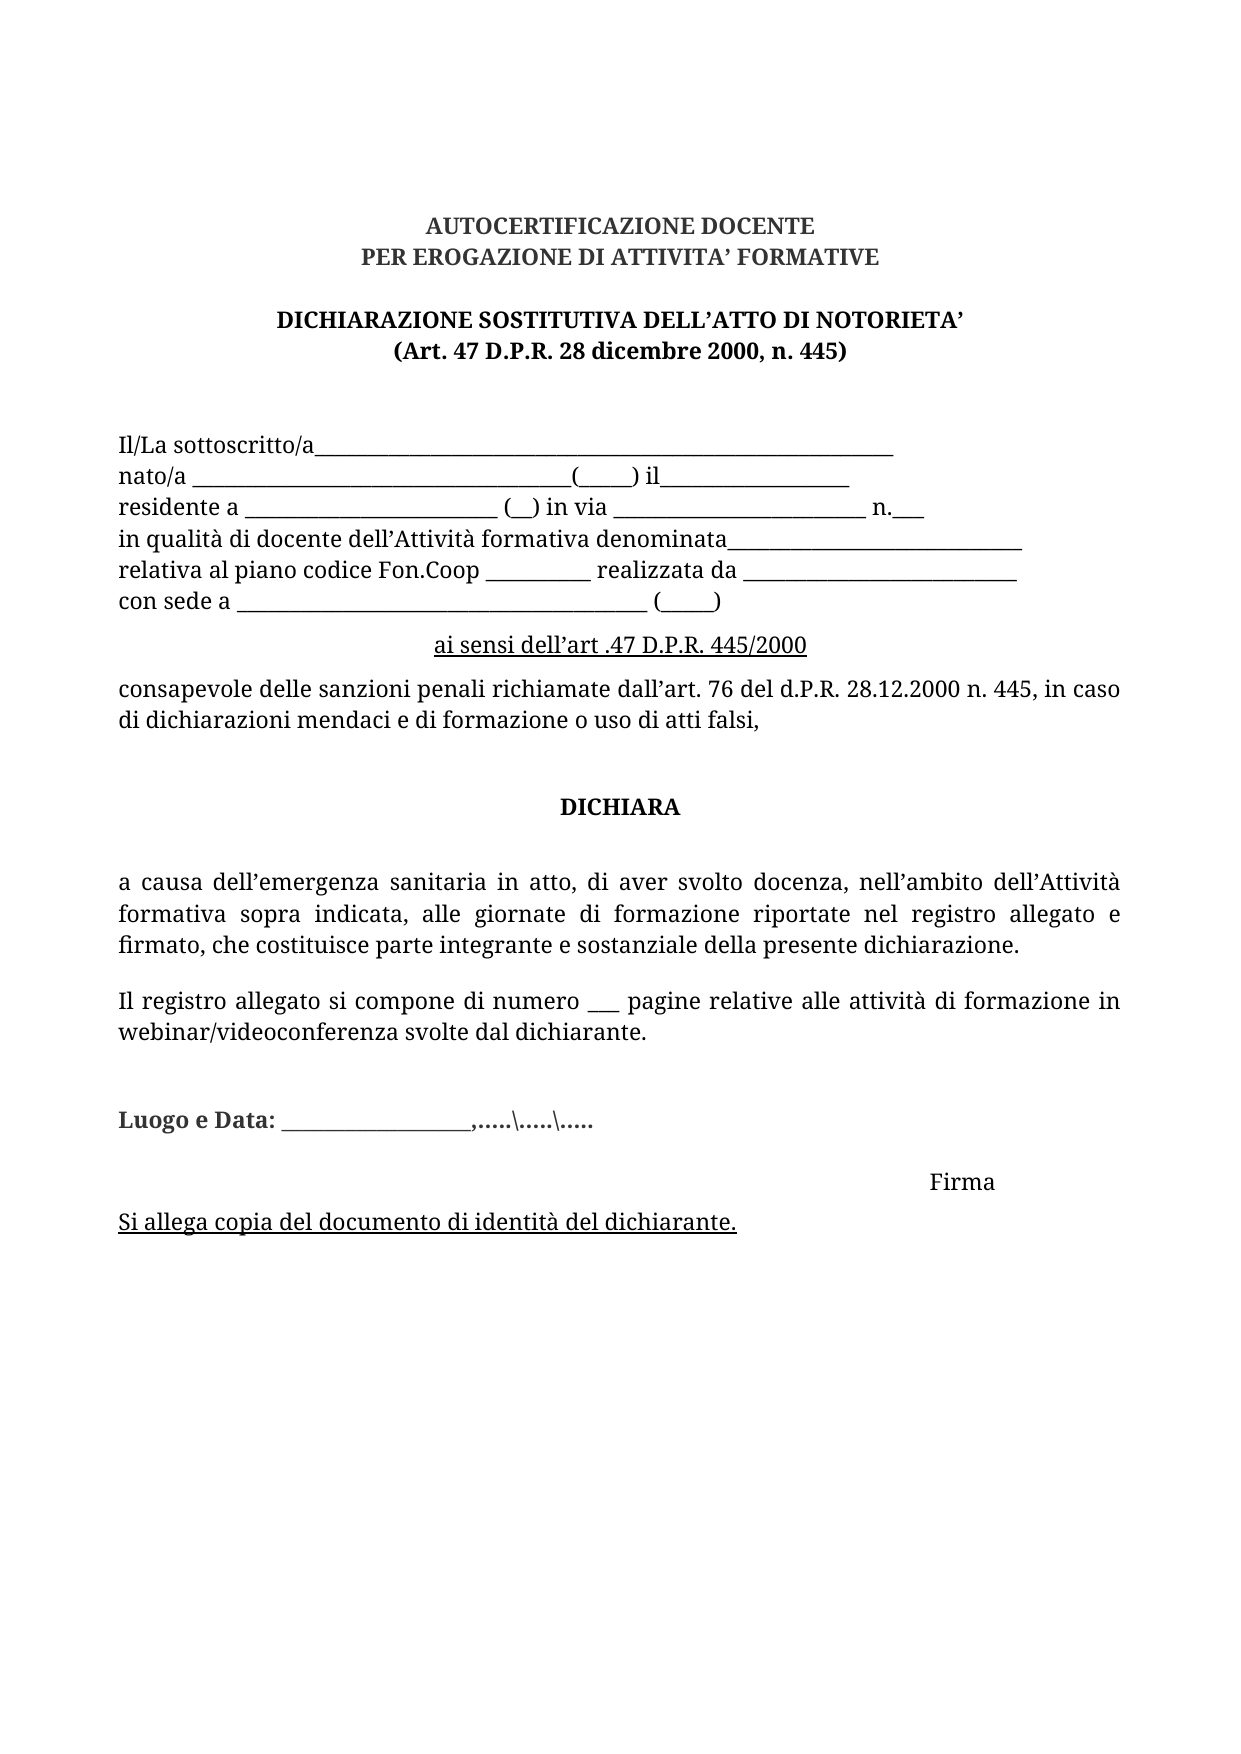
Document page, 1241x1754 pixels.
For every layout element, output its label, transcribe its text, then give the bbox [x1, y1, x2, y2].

text (Art. 47 D.P.R. 28 dicembre 2000, n. 445) [118, 335, 1122, 366]
text DICHIARA [118, 791, 1122, 823]
text Il/La sottoscritto/a_______________________________________________________ [118, 429, 1122, 460]
text con sede a _______________________________________ (_____) [118, 585, 1122, 616]
text AUTOCERTIFICAZIONE DOCENTE [118, 210, 1122, 241]
title Luogo e Data: __________________,…..\…..\….. [118, 1104, 1122, 1135]
text in qualità di docente dell’Attività formativa denominata____________________________ [118, 523, 1122, 554]
text Firma [118, 1166, 1122, 1198]
text consapevole delle sanzioni penali richiamate dall’art. 76 del d.P.R. 28.12.2000 n. caso di dichiarazioni mendaci e di formazione o uso di atti falsi, [118, 673, 1122, 735]
text relativa al piano codice Fon.Coop __________ realizzata da __________________________ [118, 554, 1122, 585]
text PER EROGAZIONE DI ATTIVITA’ FORMATIVE [118, 241, 1122, 273]
text Si allega copia del documento di identità del dichiarante. [118, 1206, 1122, 1237]
text DICHIARAZIONE SOSTITUTIVA DELL’ATTO DI NOTORIETA’ [118, 304, 1122, 335]
text Il registro allegato si compone di numero ___ pagine relative alle attività di formazione in webinar/videoconferenza svolte dal dichiarante. [118, 985, 1122, 1048]
text residente a ________________________ (__) in via ________________________ n.___ [118, 491, 1122, 523]
text nato/a ____________________________________(_____) il__________________ [118, 460, 1122, 491]
text a causa dell’emergenza sanitaria in atto, di aver svolto docenza, nell’ambito dell’Attività formativa sopra indicata, alle giornate di formazione riportate nel registro allegato e firmato, che costituisce parte integrante e sostanziale della presente dichiarazione. [118, 866, 1122, 960]
text ai sensi dell’art .47 D.P.R. 445/2000 [118, 629, 1122, 660]
